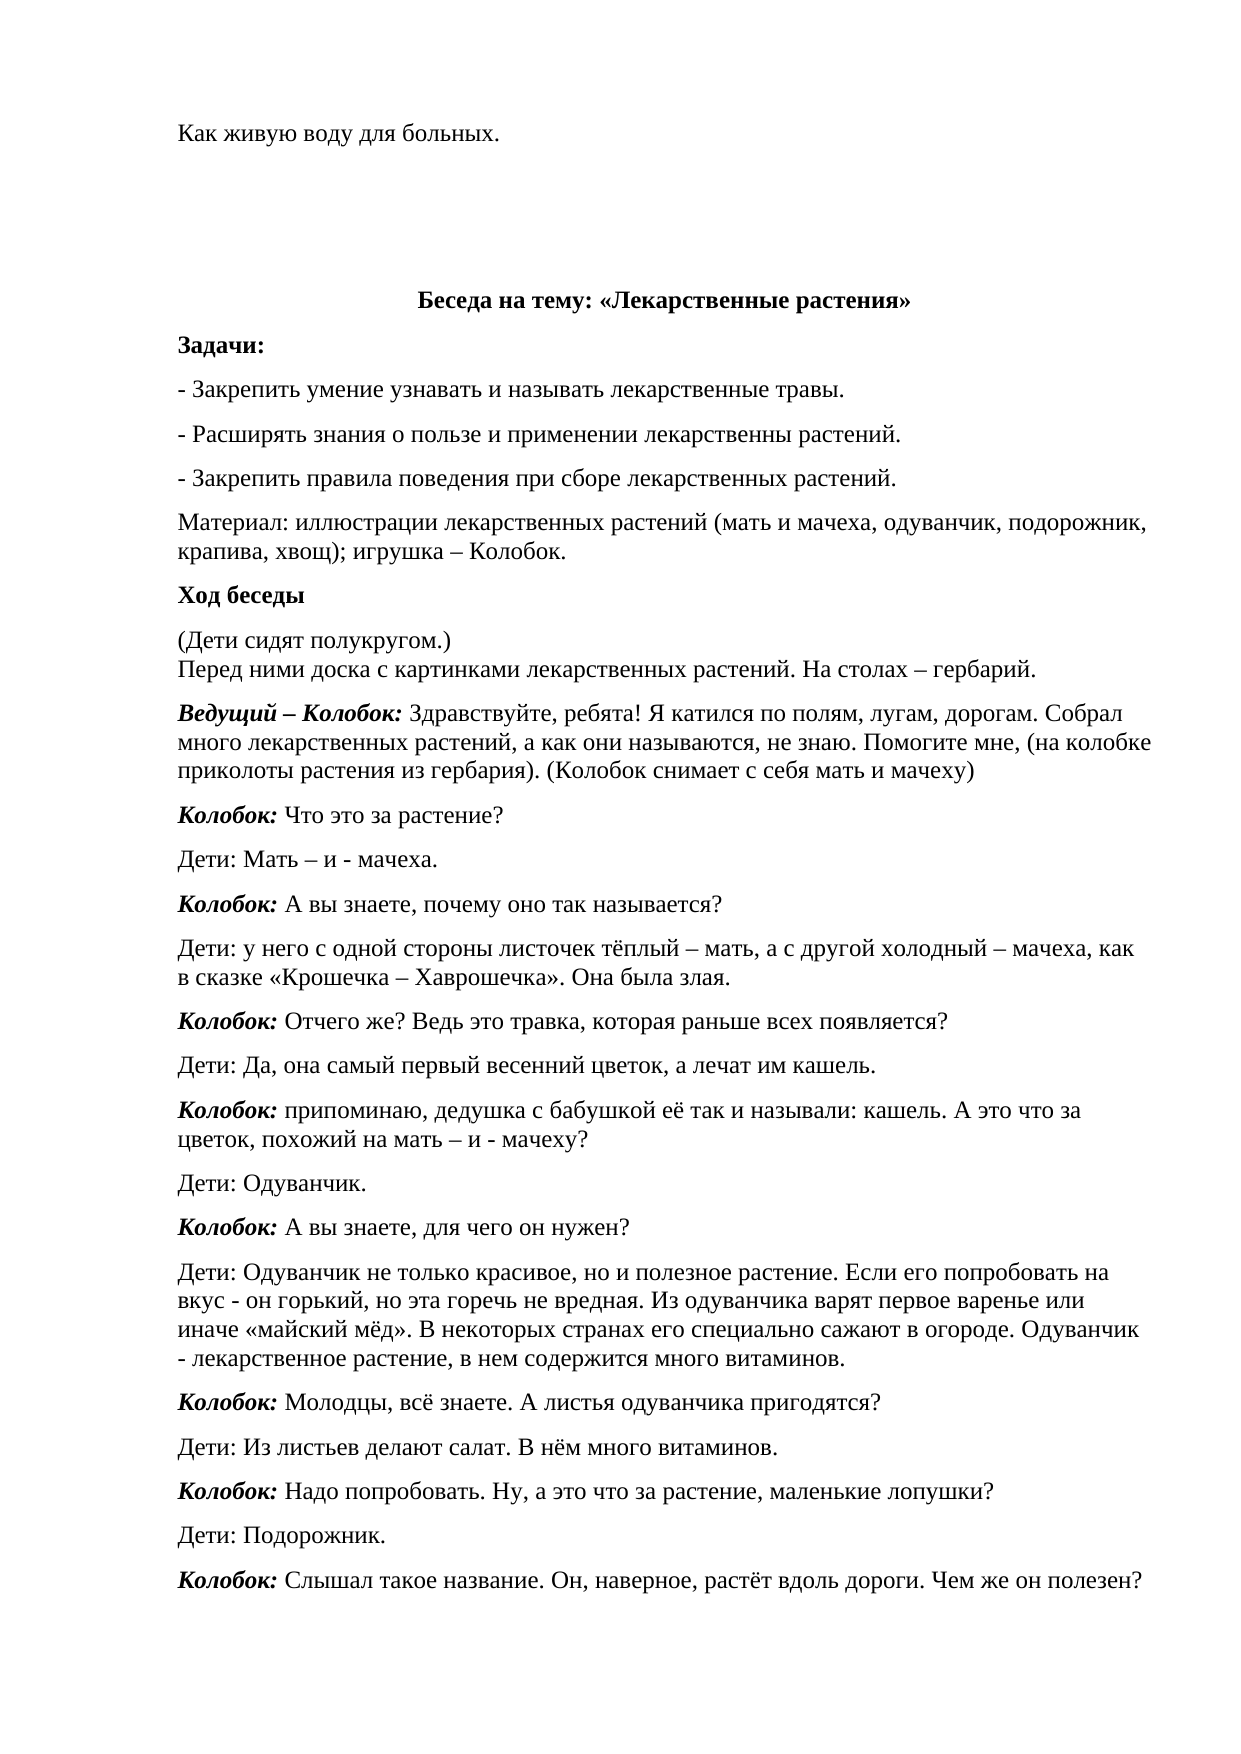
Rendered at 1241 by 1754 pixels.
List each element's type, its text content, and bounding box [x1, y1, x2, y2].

text Колобок: припоминаю, дедушка с бабушкой её так и называли: кашель. А это что за цветок, похожий на мать – и - мачеху? [177, 1095, 1152, 1152]
text Задачи: [177, 330, 1152, 359]
text - Закрепить умение узнавать и называть лекарственные травы. [177, 374, 1152, 403]
text Дети: Одуванчик. [177, 1168, 1152, 1197]
text - Закрепить правила поведения при сборе лекарственных растений. [177, 463, 1152, 492]
text Ход беседы [177, 581, 1152, 609]
text Дети: Одуванчик не только красивое, но и полезное растение. Если его попробовать на вкус - он горький, но эта горечь не вредная. Из одуванчика варят первое варенье или иначе «майский мёд». В некоторых странах его специально сажают в огороде. Одуванчик - лекарственное растение, в нем содержится много витаминов. [177, 1257, 1152, 1372]
text Колобок: Надо попробовать. Ну, а это что за растение, маленькие лопушки? [177, 1476, 1152, 1505]
text Дети: Подорожник. [177, 1521, 1152, 1549]
text Дети: у него с одной стороны листочек тёплый – мать, а с другой холодный – мачеха, как в сказке «Крошечка – Хаврошечка». Она была злая. [177, 933, 1152, 991]
text Колобок: А вы знаете, для чего он нужен? [177, 1212, 1152, 1241]
text Материал: иллюстрации лекарственных растений (мать и мачеха, одуванчик, подорожник, крапива, хвощ); игрушка – Колобок. [177, 507, 1152, 565]
text Колобок: Что это за растение? [177, 800, 1152, 829]
text - Расширять знания о пользе и применении лекарственны растений. [177, 419, 1152, 447]
text Дети: Из листьев делают салат. В нём много витаминов. [177, 1432, 1152, 1461]
text Дети: Да, она самый первый весенний цветок, а лечат им кашель. [177, 1051, 1152, 1079]
text Ведущий – Колобок: Здравствуйте, ребята! Я катился по полям, лугам, дорогам. Собрал много лекарственных растений, а как они называются, не знаю. Помогите мне, (на колобке приколоты растения из гербария). (Колобок снимает с себя мать и мачеху) [177, 698, 1152, 784]
text Дети: Мать – и - мачеха. [177, 844, 1152, 873]
text Колобок: Отчего же? Ведь это травка, которая раньше всех появляется? [177, 1006, 1152, 1035]
text Перед ними доска с картинками лекарственных растений. На столах – гербарий. [177, 654, 1152, 682]
text Как живую воду для больных. [177, 118, 1152, 147]
text Беседа на тему: «Лекарственные растения» [177, 286, 1152, 314]
text Колобок: Молодцы, всё знаете. А листья одуванчика пригодятся? [177, 1387, 1152, 1416]
text (Дети сидят полукругом.) [177, 625, 1152, 654]
text Колобок: А вы знаете, почему оно так называется? [177, 889, 1152, 917]
text Колобок: Слышал такое название. Он, наверное, растёт вдоль дороги. Чем же он полезен? [177, 1565, 1152, 1594]
